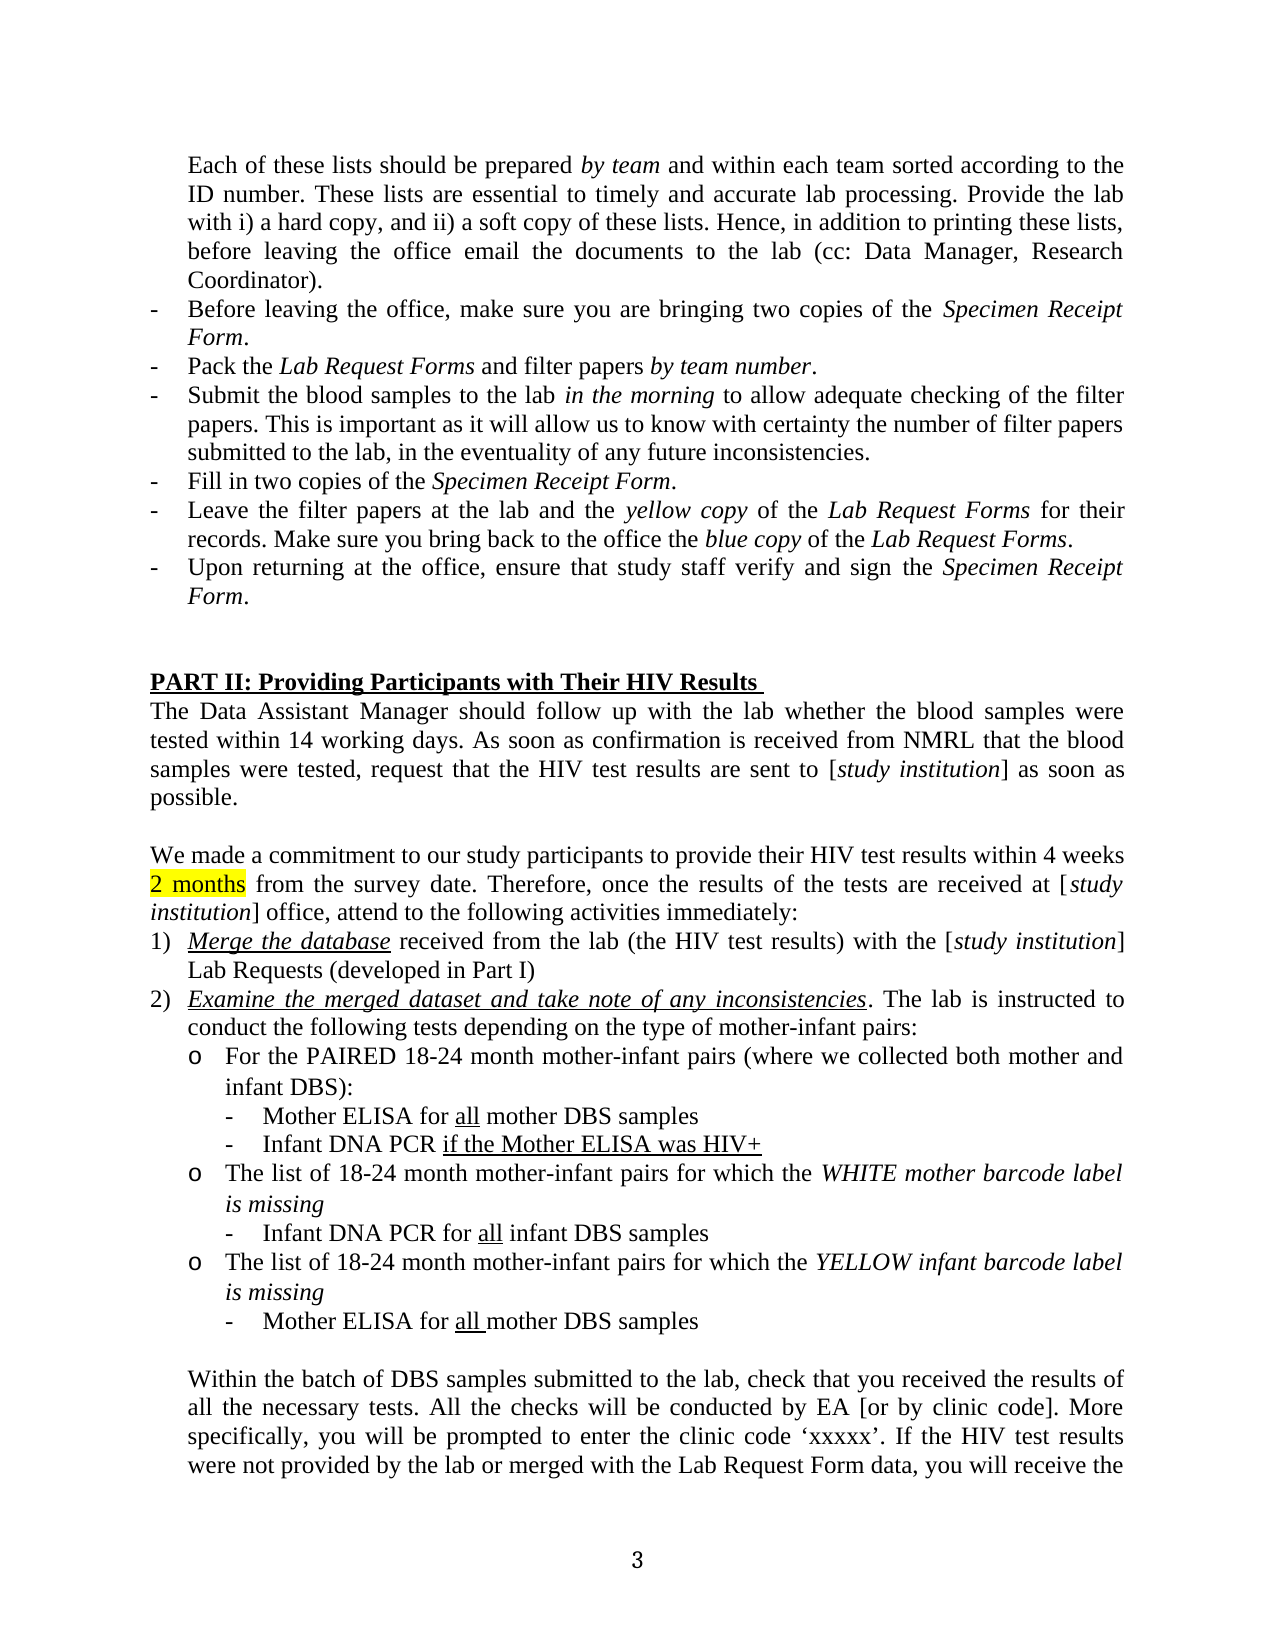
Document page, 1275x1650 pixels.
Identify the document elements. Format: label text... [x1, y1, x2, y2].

text PART II: Providing Participants with Their HIV Results [150, 667, 1125, 696]
list Mother ELISA for all mother DBS samples [225, 1306, 1125, 1335]
list Before leaving the office, make sure you are bringing two copies of the Specimen Receipt Form. [150, 294, 1125, 351]
list Upon returning at the office, ensure that study staff verify and sign the Specimen Receipt Form. [150, 552, 1125, 610]
text The Data Assistant Manager should follow up with the lab whether the blood samples were tested within 14 working days. As soon as confirmation is received from NMRL that the blood samples were tested, request that the HIV test results are sent to [study institution] as soon as possible. [150, 696, 1125, 811]
list Merge the database received from the lab (the HIV test results) with the [study institution] Lab Requests (developed in Part I) [150, 926, 1125, 984]
list Fill in two copies of the Specimen Receipt Form. [150, 466, 1125, 495]
text We made a commitment to our study participants to provide their HIV test results within 4 weeks 2 months from the survey date. Therefore, once the results of the tests are received at [study institution] office, attend to the following activities immediately: [150, 840, 1125, 926]
list Leave the filter papers at the lab and the yellow copy of the Lab Request Forms for their records. Make sure you bring back to the office the blue copy of the Lab Request Forms. [150, 495, 1125, 552]
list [187, 1364, 1125, 1479]
list The list of 18-24 month mother-infant pairs for which the WHITE mother barcode label is missing [187, 1158, 1125, 1218]
text Each of these lists should be prepared by team and within each team sorted according to the ID number. These lists are essential to timely and accurate lab processing. Provide the lab with i) a hard copy, and ii) a soft copy of these lists. Hence, in addition to printing these lists, before leaving the office email the documents to the lab (cc: Data Manager, Research Coordinator). [187, 150, 1125, 294]
list Submit the blood samples to the lab in the morning to allow adequate checking of the filter papers. This is important as it will allow us to know with certainty the number of filter papers submitted to the lab, in the eventuality of any future inconsistencies. [150, 380, 1125, 466]
list Mother ELISA for all mother DBS samples [225, 1101, 1125, 1129]
list Examine the merged dataset and take note of any inconsistencies. The lab is instructed to conduct the following tests depending on the type of mother-infant pairs: [150, 984, 1125, 1041]
list Pack the Lab Request Forms and filter papers by team number. [150, 351, 1125, 380]
list Infant DNA PCR if the Mother ELISA was HIV+ [225, 1129, 1125, 1158]
list For the PAIRED 18-24 month mother-infant pairs (where we collected both mother and infant DBS): [187, 1041, 1125, 1101]
list Infant DNA PCR for all infant DBS samples [225, 1218, 1125, 1247]
list The list of 18-24 month mother-infant pairs for which the YELLOW infant barcode label is missing [187, 1247, 1125, 1306]
